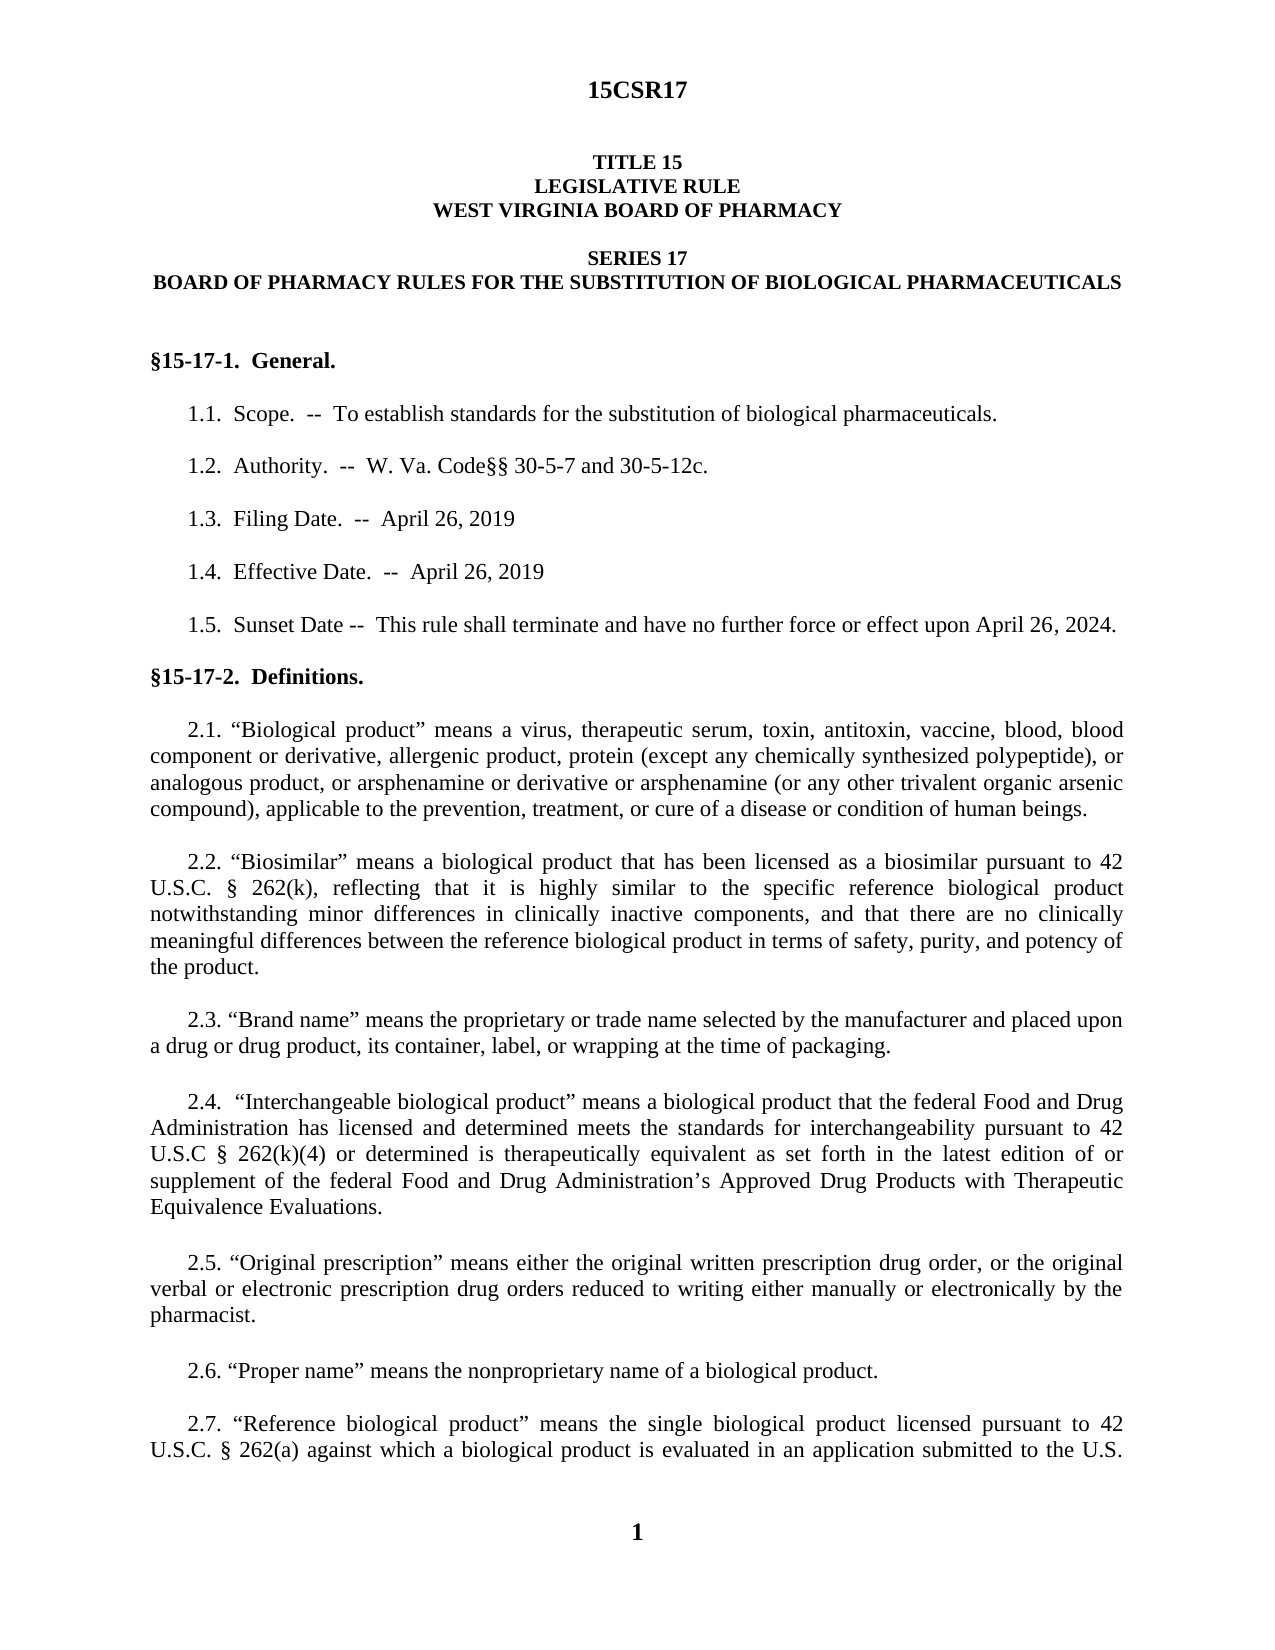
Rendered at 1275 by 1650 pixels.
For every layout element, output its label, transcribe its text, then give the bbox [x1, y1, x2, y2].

text 1.4. Effective Date. -- April 26, 2019 [150, 558, 1125, 584]
text 2.6. “Proper name” means the nonproprietary name of a biological product. [150, 1357, 1125, 1383]
text LEGISLATIVE RULE [150, 174, 1125, 198]
text WEST VIRGINIA BOARD OF PHARMACY [150, 198, 1125, 222]
text 2.5. “Original prescription” means either the original written prescription drug order, or the original verbal or electronic prescription drug orders reduced to writing either manually or electronically by the pharmacist. [150, 1249, 1125, 1328]
text TITLE 15 [150, 150, 1125, 174]
text 1.1. Scope. -- To establish standards for the substitution of biological pharmaceuticals. [150, 400, 1125, 426]
text 1.2. Authority. -- W. Va. Code§§ 30-5-7 and 30-5-12c. [150, 452, 1125, 479]
text §15-17-2. Definitions. [150, 663, 1125, 690]
text 2.4. “Interchangeable biological product” means a biological product that the federal Food and Drug Administration has licensed and determined meets the standards for interchangeability pursuant to 42 U.S.C § 262(k)(4) or determined is therapeutically equivalent as set forth in the latest edition of or supplement of the federal Food and Drug Administration’s Approved Drug Products with Therapeutic Equivalence Evaluations. [150, 1088, 1125, 1219]
text §15-17-1. General. [150, 347, 1125, 373]
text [150, 1410, 1125, 1462]
text 2.2. “Biosimilar” means a biological product that has been licensed as a biosimilar pursuant to 42 U.S.C. § 262(k), reflecting that it is highly similar to the specific reference biological product notwithstanding minor differences in clinically inactive components, and that there are no clinically meaningful differences between the reference biological product in terms of safety, purity, and potency of the product. [150, 848, 1125, 979]
text 2.3. “Brand name” means the proprietary or trade name selected by the manufacturer and placed upon a drug or drug product, its container, label, or wrapping at the time of packaging. [150, 1006, 1125, 1059]
text BOARD OF PHARMACY RULES FOR THE SUBSTITUTION OF BIOLOGICAL PHARMACEUTICALS [150, 270, 1125, 294]
text 2.1. “Biological product” means a virus, therapeutic serum, toxin, antitoxin, vaccine, blood, blood component or derivative, allergenic product, protein (except any chemically synthesized polypeptide), or analogous product, or arsphenamine or derivative or arsphenamine (or any other trivalent organic arsenic compound), applicable to the prevention, treatment, or cure of a disease or condition of human beings. [150, 716, 1125, 821]
text SERIES 17 [150, 246, 1125, 270]
text 1.3. Filing Date. -- April 26, 2019 [150, 505, 1125, 532]
text 1.5. Sunset Date -- This rule shall terminate and have no further force or effect upon April 26, 2024. [150, 611, 1125, 637]
